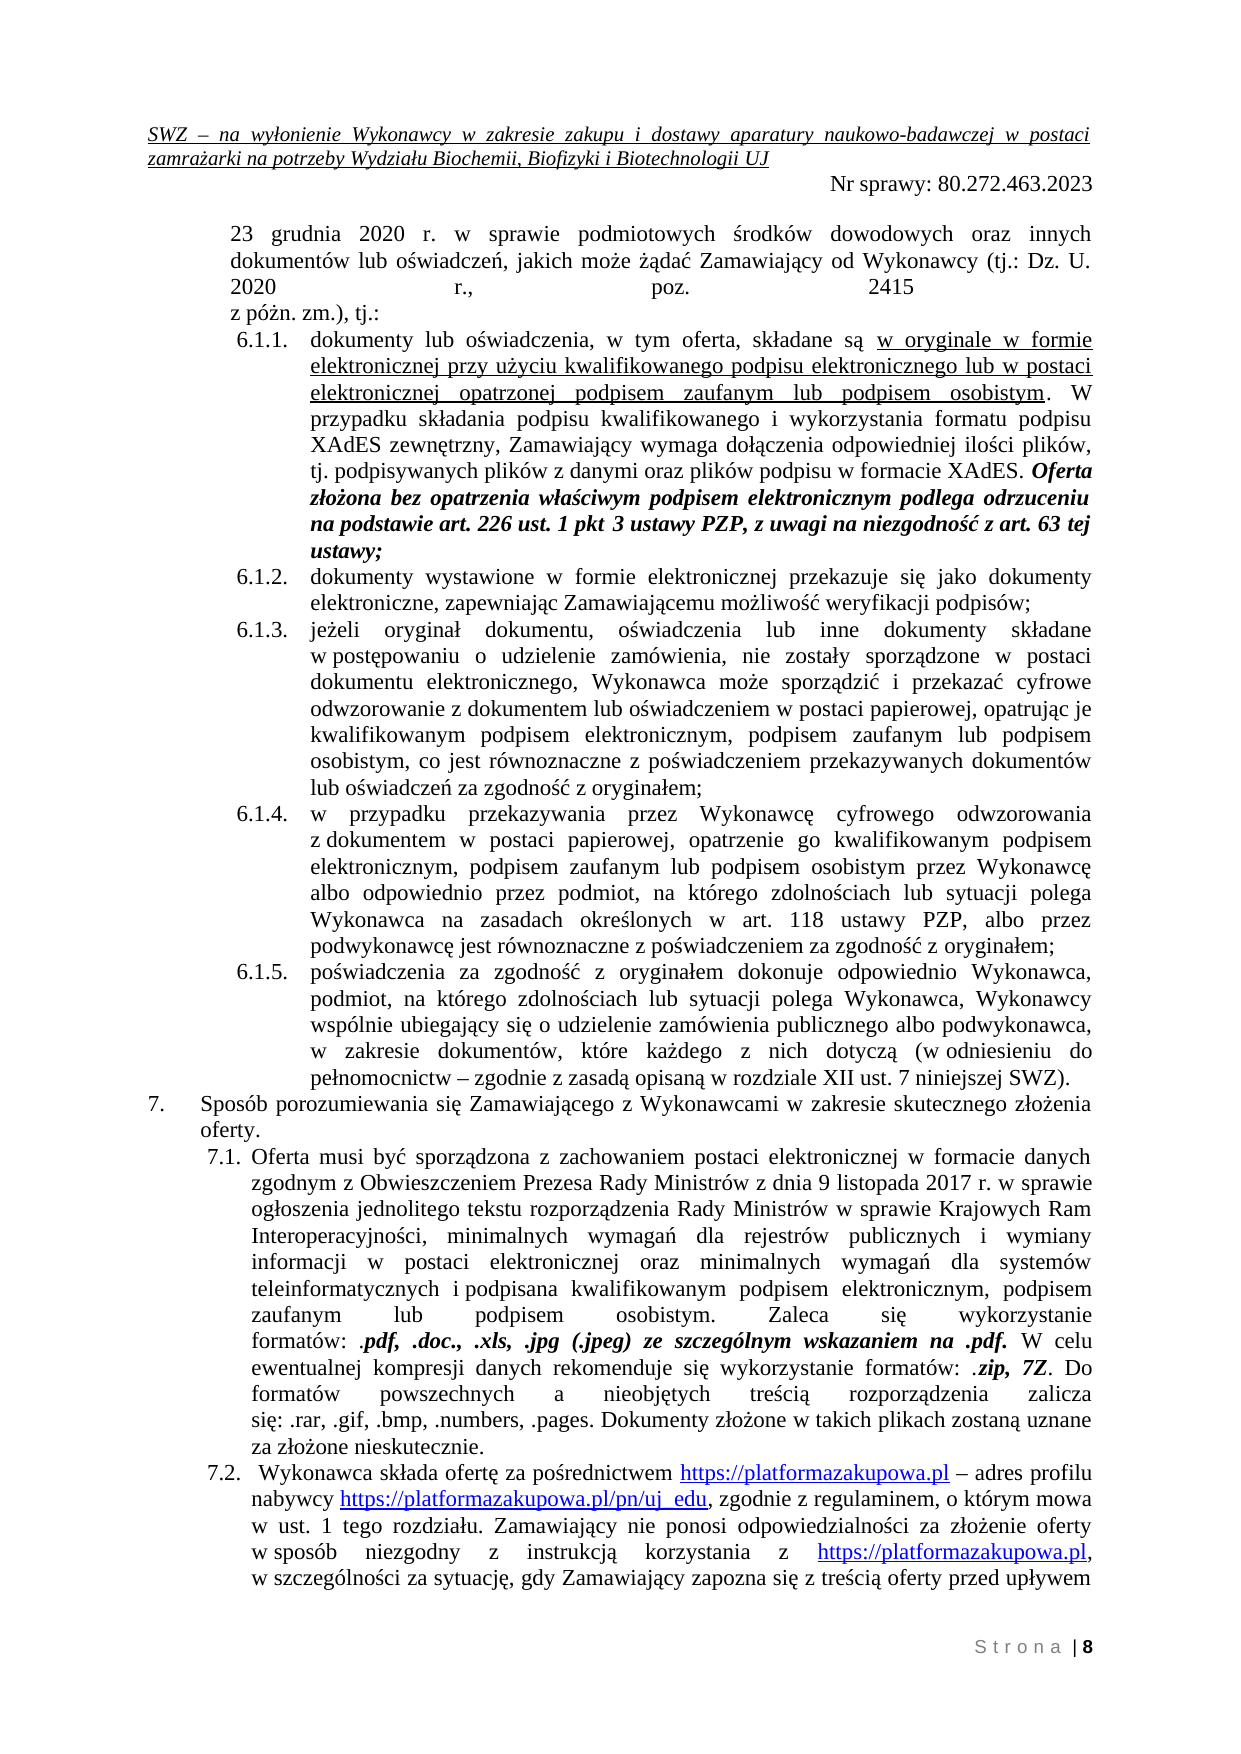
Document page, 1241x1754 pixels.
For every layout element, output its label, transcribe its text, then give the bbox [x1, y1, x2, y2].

list dokumenty wystawione w formie elektronicznej przekazuje się jako dokumenty elektroniczne, zapewniając Zamawiającemu możliwość weryfikacji podpisów; [236, 563, 1092, 616]
list Sposób porozumiewania się Zamawiającego z Wykonawcami w zakresie skutecznego złożenia oferty. [148, 1090, 1092, 1143]
list jeżeli oryginał dokumentu, oświadczenia lub inne dokumenty składane w postępowaniu o udzielenie zamówienia, nie zostały sporządzone w postaci dokumentu elektronicznego, Wykonawca może sporządzić i przekazać cyfrowe odwzorowanie z dokumentem lub oświadczeniem w postaci papierowej, opatrując je kwalifikowanym podpisem elektronicznym, podpisem zaufanym lub podpisem osobistym, co jest równoznaczne z poświadczeniem przekazywanych dokumentów lub oświadczeń za zgodność z oryginałem; [236, 616, 1092, 800]
list poświadczenia za zgodność z oryginałem dokonuje odpowiednio Wykonawca, podmiot, na którego zdolnościach lub sytuacji polega Wykonawca, Wykonawcy wspólnie ubiegający się o udzielenie zamówienia publicznego albo podwykonawca, w zakresie dokumentów, które każdego z nich dotyczą (w odniesieniu do pełnomocnictw – zgodnie z zasadą opisaną w rozdziale XII ust. 7 niniejszej SWZ). [236, 958, 1092, 1090]
list dokumenty lub oświadczenia, w tym oferta, składane są w oryginale w formie elektronicznej przy użyciu kwalifikowanego podpisu elektronicznego lub w postaci elektronicznej opatrzonej podpisem zaufanym lub podpisem osobistym. W przypadku składania podpisu kwalifikowanego i wykorzystania formatu podpisu XAdES zewnętrzny, Zamawiający wymaga dołączenia odpowiedniej ilości plików, tj. podpisywanych plików z danymi oraz plików podpisu w formacie XAdES. Oferta złożona bez opatrzenia właściwym podpisem elektronicznym podlega odrzuceniu na podstawie art. 226 ust. 1 pkt 3 ustawy PZP, z uwagi na niezgodność z art. 63 tej ustawy; [236, 326, 1092, 563]
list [207, 1459, 1092, 1591]
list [185, 220, 1092, 326]
list w przypadku przekazywania przez Wykonawcę cyfrowego odwzorowania z dokumentem w postaci papierowej, opatrzenie go kwalifikowanym podpisem elektronicznym, podpisem zaufanym lub podpisem osobistym przez Wykonawcę albo odpowiednio przez podmiot, na którego zdolnościach lub sytuacji polega Wykonawca na zasadach określonych w art. 118 ustawy PZP, albo przez podwykonawcę jest równoznaczne z poświadczeniem za zgodność z oryginałem; [236, 800, 1092, 958]
list Oferta musi być sporządzona z zachowaniem postaci elektronicznej w formacie danych zgodnym z Obwieszczeniem Prezesa Rady Ministrów z dnia 9 listopada 2017 r. w sprawie ogłoszenia jednolitego tekstu rozporządzenia Rady Ministrów w sprawie Krajowych Ram Interoperacyjności, minimalnych wymagań dla rejestrów publicznych i wymiany informacji w postaci elektronicznej oraz minimalnych wymagań dla systemów teleinformatycznych i podpisana kwalifikowanym podpisem elektronicznym, podpisem zaufanym lub podpisem osobistym. Zaleca się wykorzystanie formatów: .pdf, .doc., .xls, .jpg (.jpeg) ze szczególnym wskazaniem na .pdf. W celu ewentualnej kompresji danych rekomenduje się wykorzystanie formatów: .zip, 7Z. Do formatów powszechnych a nieobjętych treścią rozporządzenia zalicza się: .rar, .gif, .bmp, .numbers, .pages. Dokumenty złożone w takich plikach zostaną uznane za złożone nieskutecznie. [207, 1143, 1092, 1459]
